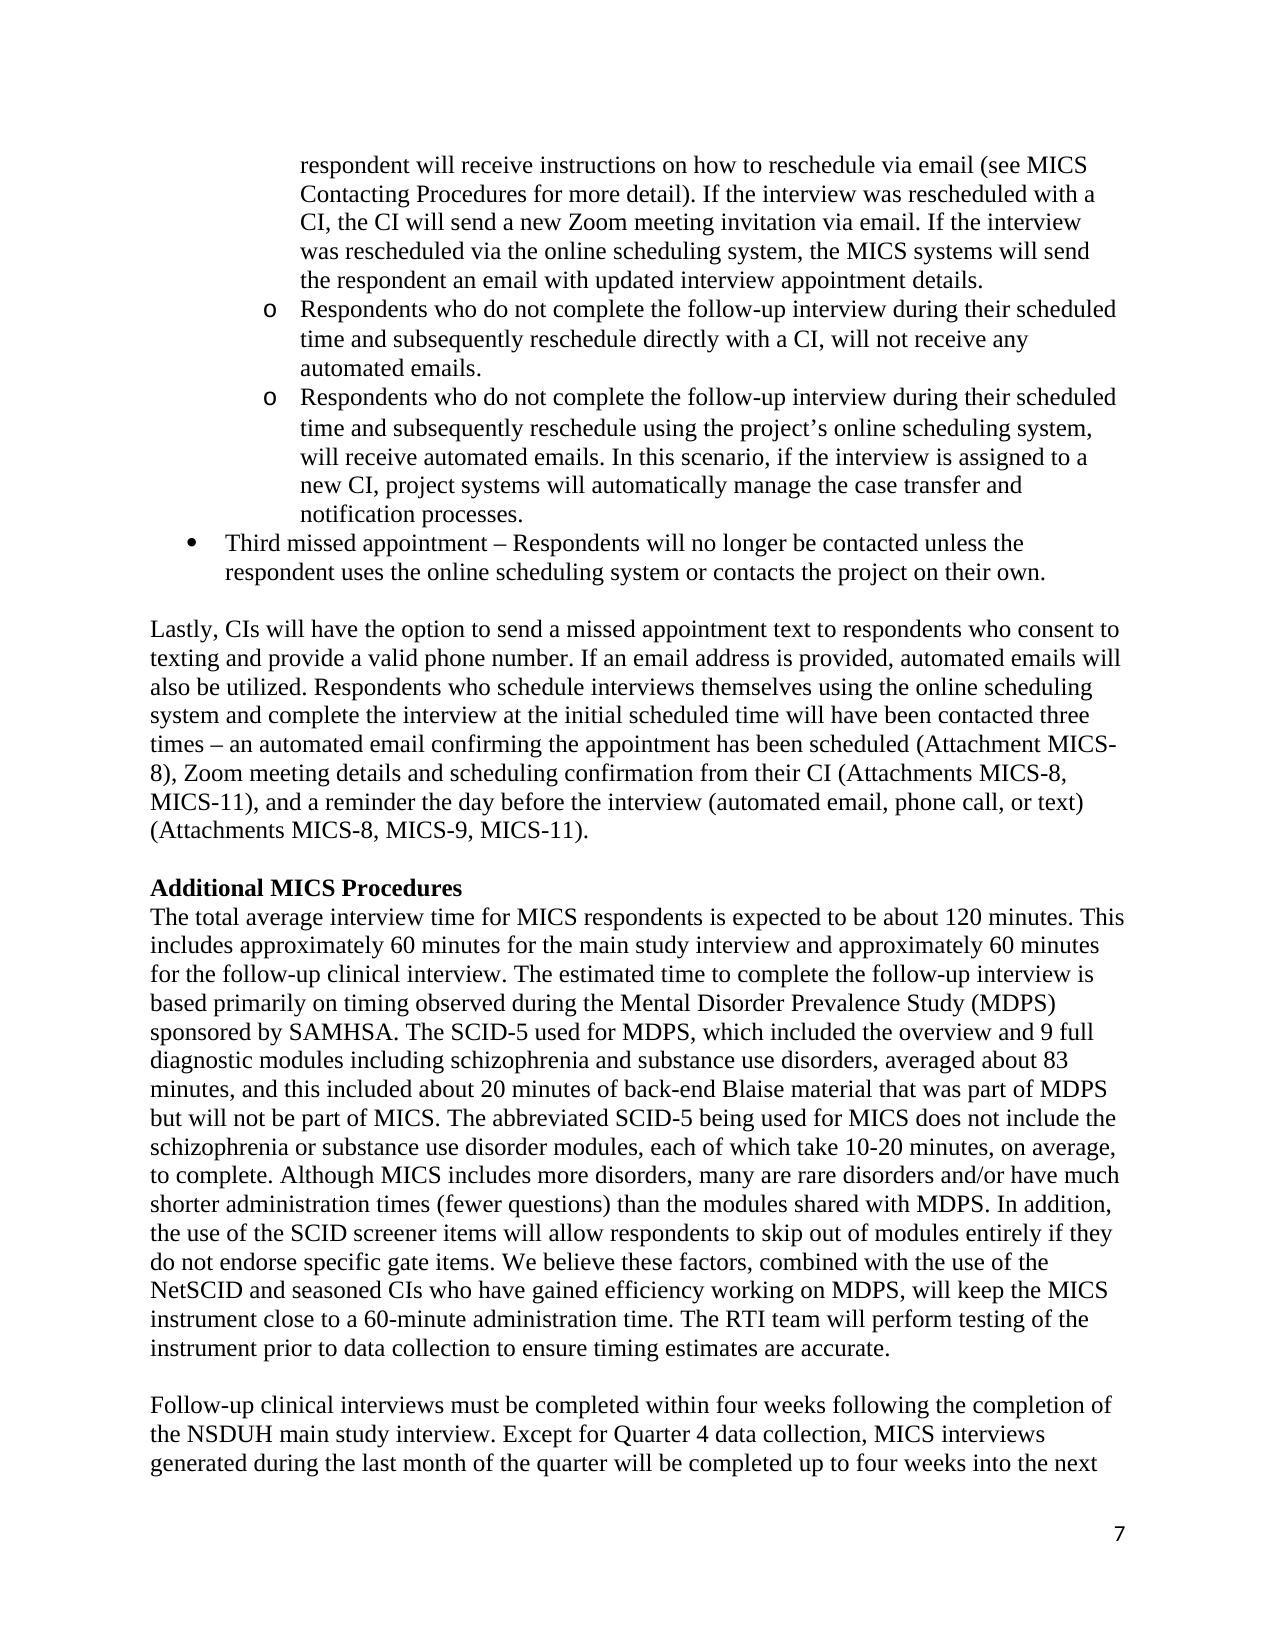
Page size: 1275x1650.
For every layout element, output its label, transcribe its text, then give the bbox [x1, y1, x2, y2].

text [150, 1390, 1125, 1477]
text Lastly, CIs will have the option to send a missed appointment text to respondents who consent to texting and provide a valid phone number. If an email address is provided, automated emails will also be utilized. Respondents who schedule interviews themselves using the online scheduling system and complete the interview at the initial scheduled time will have been contacted three times – an automated email confirming the appointment has been scheduled (Attachment MICS-8), Zoom meeting details and scheduling confirmation from their CI (Attachments MICS-8, MICS-11), and a reminder the day before the interview (automated email, phone call, or text) (Attachments MICS-8, MICS-9, MICS-11). [150, 614, 1125, 844]
text The total average interview time for MICS respondents is expected to be about 120 minutes. This includes approximately 60 minutes for the main study interview and approximately 60 minutes for the follow-up clinical interview. The estimated time to complete the follow-up interview is based primarily on timing observed during the Mental Disorder Prevalence Study (MDPS) sponsored by SAMHSA. The SCID-5 used for MDPS, which included the overview and 9 full diagnostic modules including schizophrenia and substance use disorders, averaged about 83 minutes, and this included about 20 minutes of back-end Blaise material that was part of MDPS but will not be part of MICS. The abbreviated SCID-5 being used for MICS does not include the schizophrenia or substance use disorder modules, each of which take 10-20 minutes, on average, to complete. Although MICS includes more disorders, many are rare disorders and/or have much shorter administration times (fewer questions) than the modules shared with MDPS. In addition, the use of the SCID screener items will allow respondents to skip out of modules entirely if they do not endorse specific gate items. We believe these factors, combined with the use of the NetSCID and seasoned CIs who have gained efficiency working on MDPS, will keep the MICS instrument close to a 60-minute administration time. The RTI team will perform testing of the instrument prior to data collection to ensure timing estimates are accurate. [150, 902, 1125, 1362]
list Respondents who do not complete the follow-up interview during their scheduled time and subsequently reschedule directly with a CI, will not receive any automated emails. [262, 294, 1125, 382]
list Respondents who do not complete the follow-up interview during their scheduled time and subsequently reschedule using the project’s online scheduling system, will receive automated emails. In this scenario, if the interview is assigned to a new CI, project systems will automatically manage the case transfer and notification processes. [262, 382, 1125, 528]
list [262, 150, 1125, 294]
list Third missed appointment – Respondents will no longer be contacted unless the respondent uses the online scheduling system or contacts the project on their own. [187, 528, 1125, 585]
text Additional MICS Procedures [150, 873, 1125, 902]
